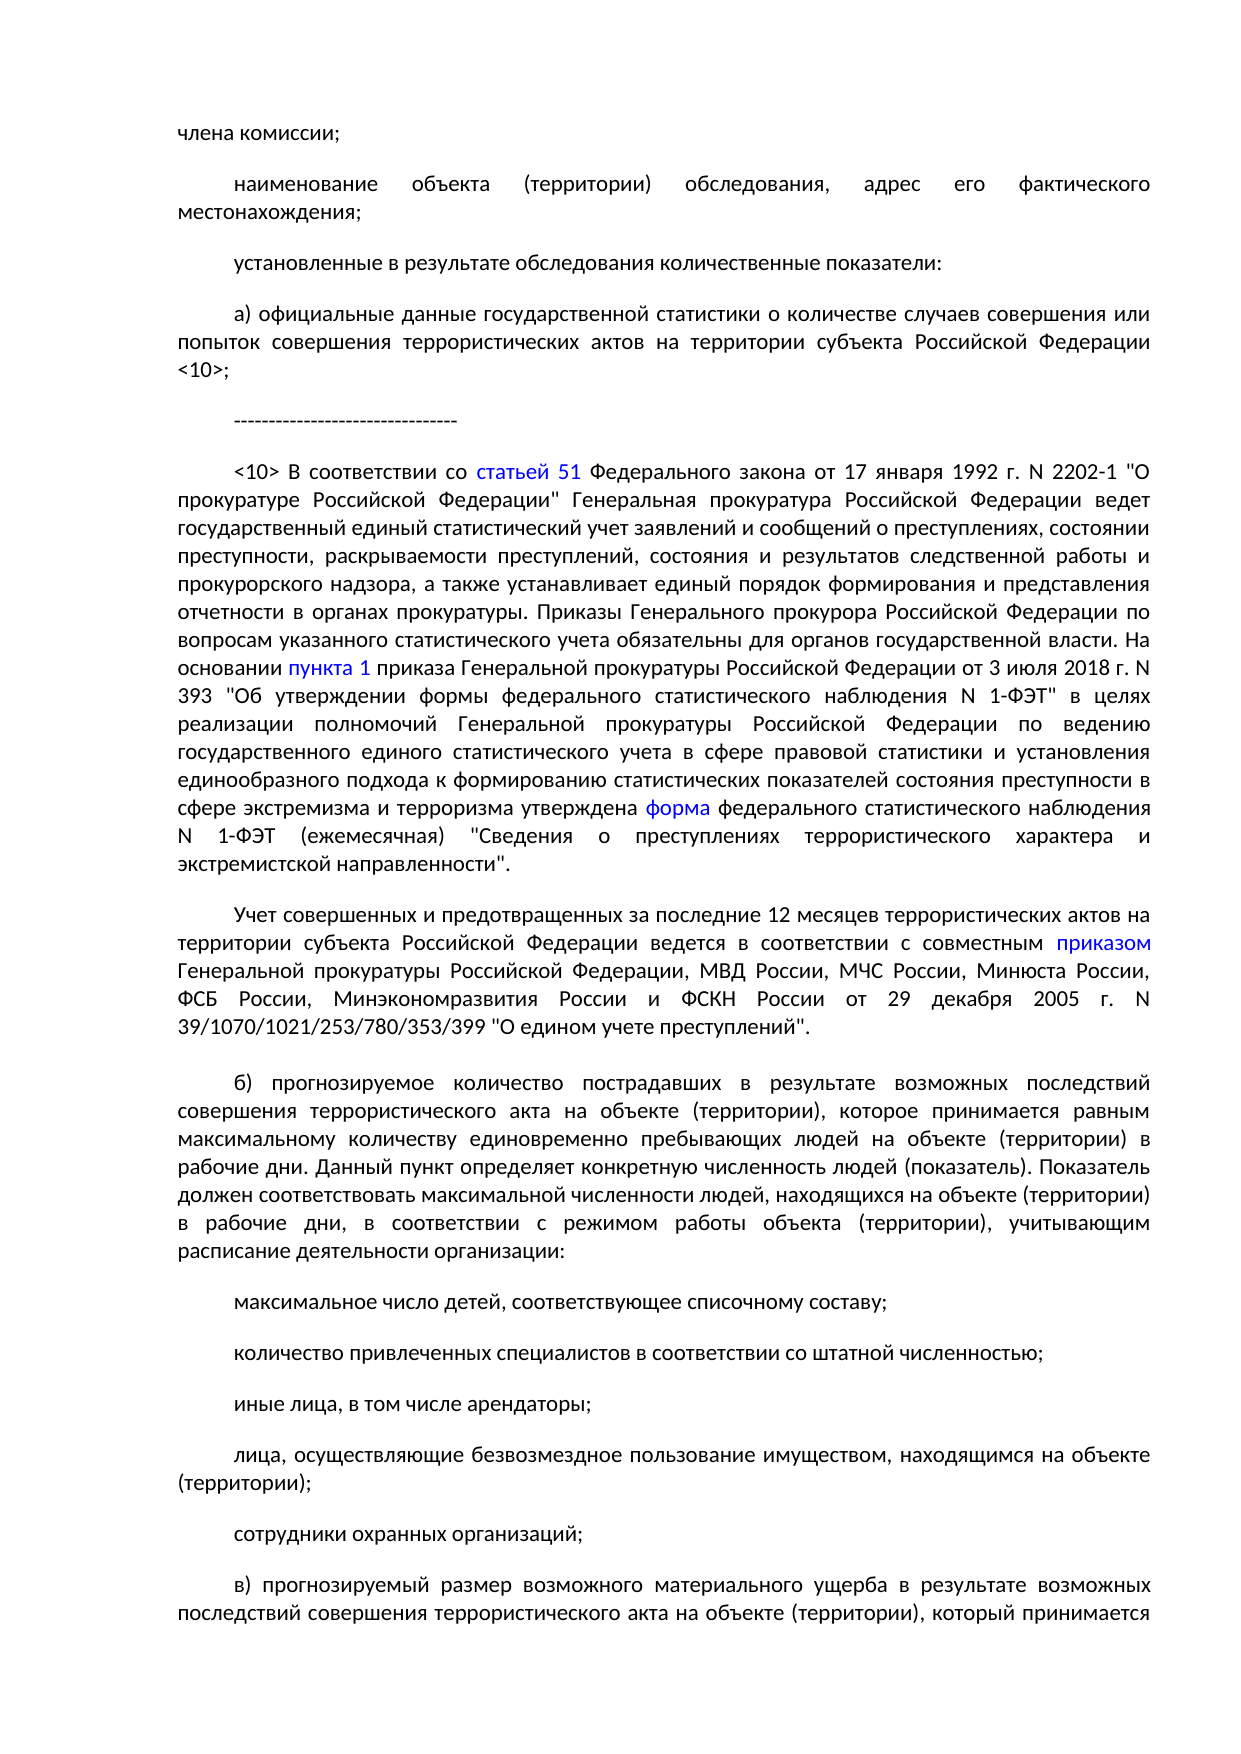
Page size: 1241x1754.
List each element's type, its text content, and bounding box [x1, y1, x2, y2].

text <10> В соответствии со статьей 51 Федерального закона от 17 января 1992 г. N 2202-1 "О прокуратуре Российской Федерации" Генеральная прокуратура Российской Федерации ведет государственный единый статистический учет заявлений и сообщений о преступлениях, состоянии преступности, раскрываемости преступлений, состояния и результатов следственной работы и прокурорского надзора, а также устанавливает единый порядок формирования и представления отчетности в органах прокуратуры. Приказы Генерального прокурора Российской Федерации по вопросам указанного статистического учета обязательны для органов государственной власти. На основании пункта 1 приказа Генеральной прокуратуры Российской Федерации от 3 июля 2018 г. N 393 "Об утверждении формы федерального статистического наблюдения N 1-ФЭТ" в целях реализации полномочий Генеральной прокуратуры Российской Федерации по ведению государственного единого статистического учета в сфере правовой статистики и установления единообразного подхода к формированию статистических показателей состояния преступности в сфере экстремизма и терроризма утверждена форма федерального статистического наблюдения N 1-ФЭТ (ежемесячная) "Сведения о преступлениях террористического характера и экстремистской направленности". [177, 457, 1152, 877]
text лица, осуществляющие безвозмездное пользование имуществом, находящимся на объекте (территории); [177, 1440, 1152, 1496]
text количество привлеченных специалистов в соответствии со штатной численностью; [177, 1338, 1152, 1366]
text максимальное число детей, соответствующее списочному составу; [177, 1287, 1152, 1315]
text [177, 1570, 1152, 1626]
text а) официальные данные государственной статистики о количестве случаев совершения или попыток совершения террористических актов на территории субъекта Российской Федерации <10>; [177, 299, 1152, 383]
text сотрудники охранных организаций; [177, 1519, 1152, 1547]
text Учет совершенных и предотвращенных за последние 12 месяцев террористических актов на территории субъекта Российской Федерации ведется в соответствии с совместным приказом Генеральной прокуратуры Российской Федерации, МВД России, МЧС России, Минюста России, ФСБ России, Минэкономразвития России и ФСКН России от 29 декабря 2005 г. N 39/1070/1021/253/780/353/399 "О едином учете преступлений". [177, 900, 1152, 1040]
text -------------------------------- [177, 406, 1152, 434]
text наименование объекта (территории) обследования, адрес его фактического местонахождения; [177, 169, 1152, 225]
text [177, 118, 1152, 146]
text иные лица, в том числе арендаторы; [177, 1389, 1152, 1417]
text установленные в результате обследования количественные показатели: [177, 248, 1152, 276]
text б) прогнозируемое количество пострадавших в результате возможных последствий совершения террористического акта на объекте (территории), которое принимается равным максимальному количеству единовременно пребывающих людей на объекте (территории) в рабочие дни. Данный пункт определяет конкретную численность людей (показатель). Показатель должен соответствовать максимальной численности людей, находящихся на объекте (территории) в рабочие дни, в соответствии с режимом работы объекта (территории), учитывающим расписание деятельности организации: [177, 1068, 1152, 1264]
